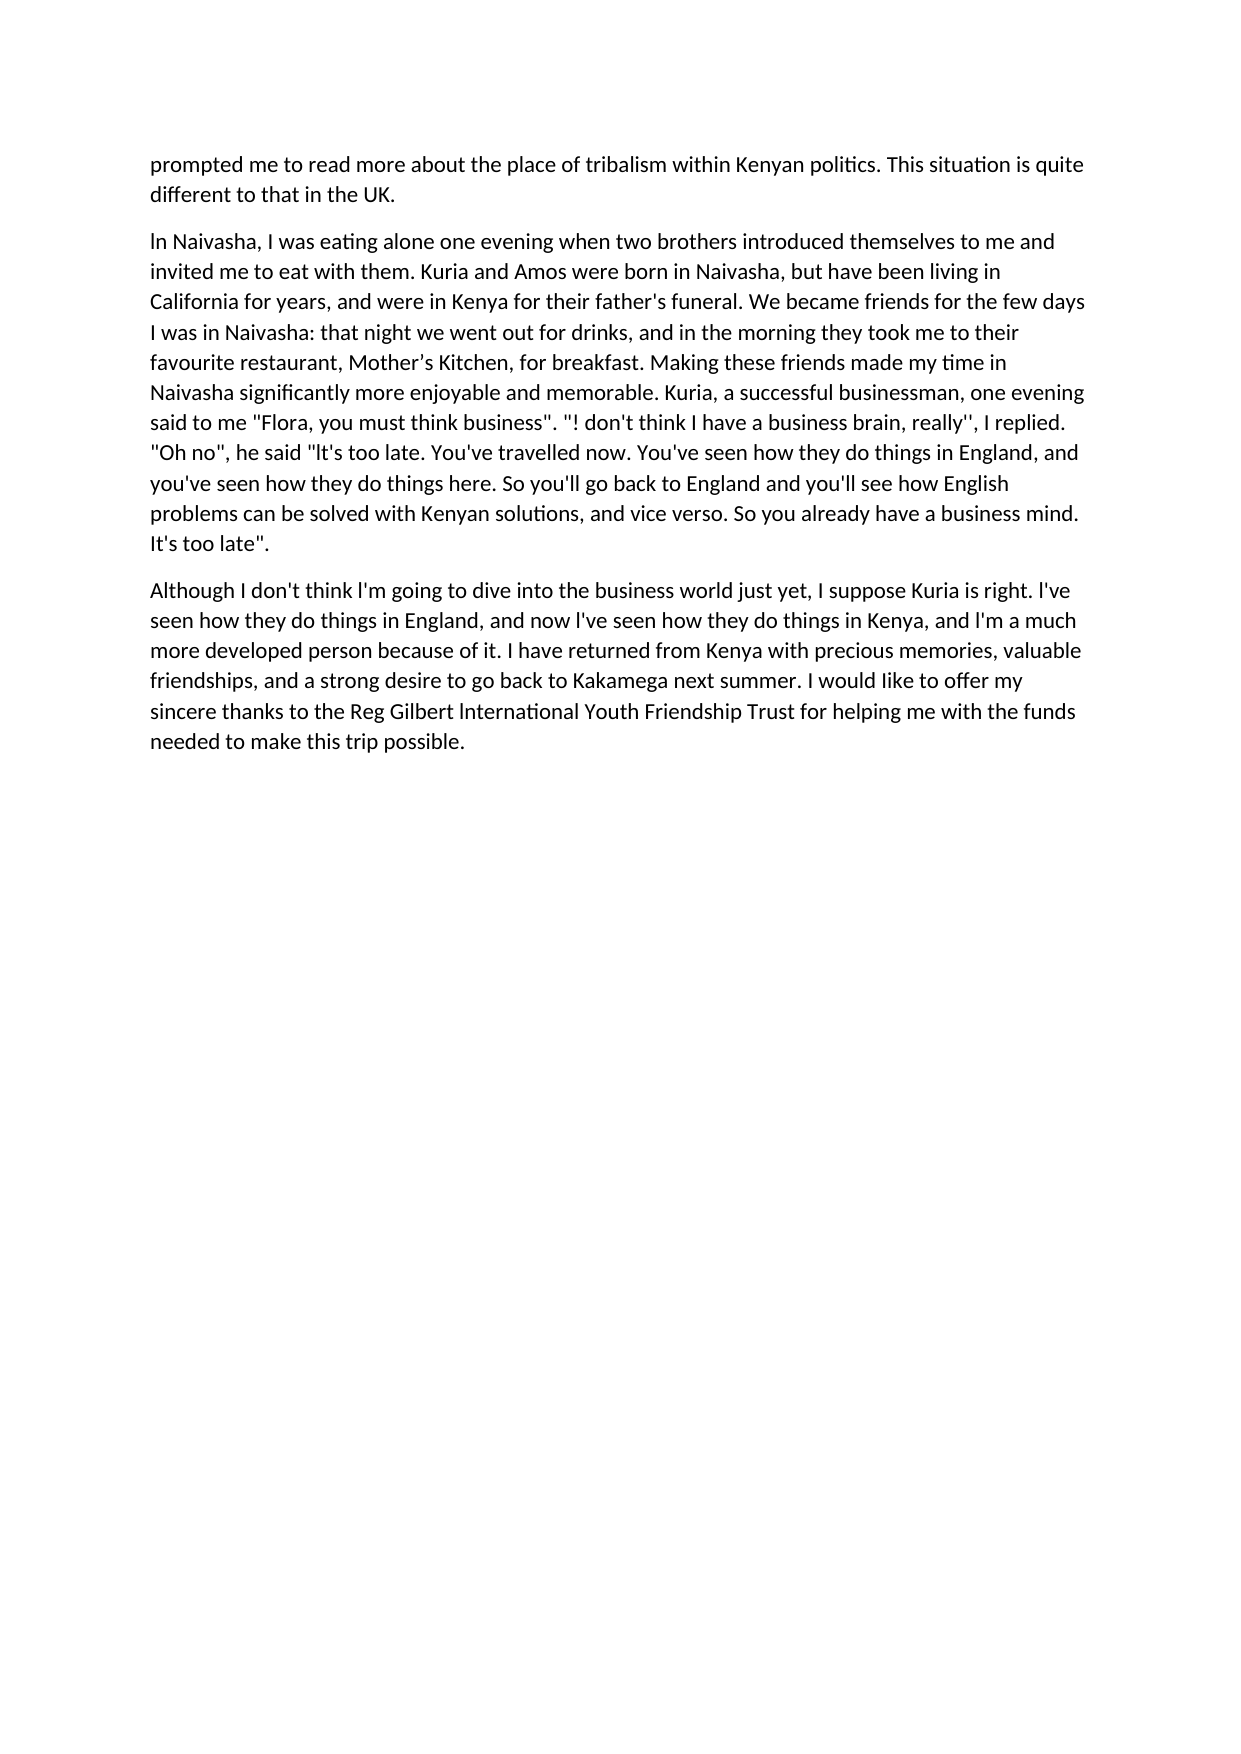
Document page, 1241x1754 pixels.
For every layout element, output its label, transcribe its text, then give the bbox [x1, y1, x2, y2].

text ln Naivasha, I was eating alone one evening when two brothers introduced themselves to me and invited me to eat with them. Kuria and Amos were born in Naivasha, but have been living in California for years, and were in Kenya for their father's funeral. We became friends for the few days I was in Naivasha: that night we went out for drinks, and in the morning they took me to their favourite restaurant, Mother’s Kitchen, for breakfast. Making these friends made my time in Naivasha significantly more enjoyable and memorable. Kuria, a successful businessman, one evening said to me "Flora, you must think business". "! don't think I have a business brain, really'', I replied. "Oh no", he said "lt's too late. You've travelled now. You've seen how they do things in England, and you've seen how they do things here. So you'll go back to England and you'll see how English problems can be solved with Kenyan solutions, and vice verso. So you already have a business mind. It's too late". [150, 227, 1090, 557]
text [150, 150, 1090, 208]
text Although I don't think l'm going to dive into the business world just yet, I suppose Kuria is right. l've seen how they do things in England, and now l've seen how they do things in Kenya, and l'm a much more developed person because of it. I have returned from Kenya with precious memories, valuable friendships, and a strong desire to go back to Kakamega next summer. I would Iike to offer my sincere thanks to the Reg Gilbert lnternational Youth Friendship Trust for helping me with the funds needed to make this trip possible. [150, 576, 1090, 755]
